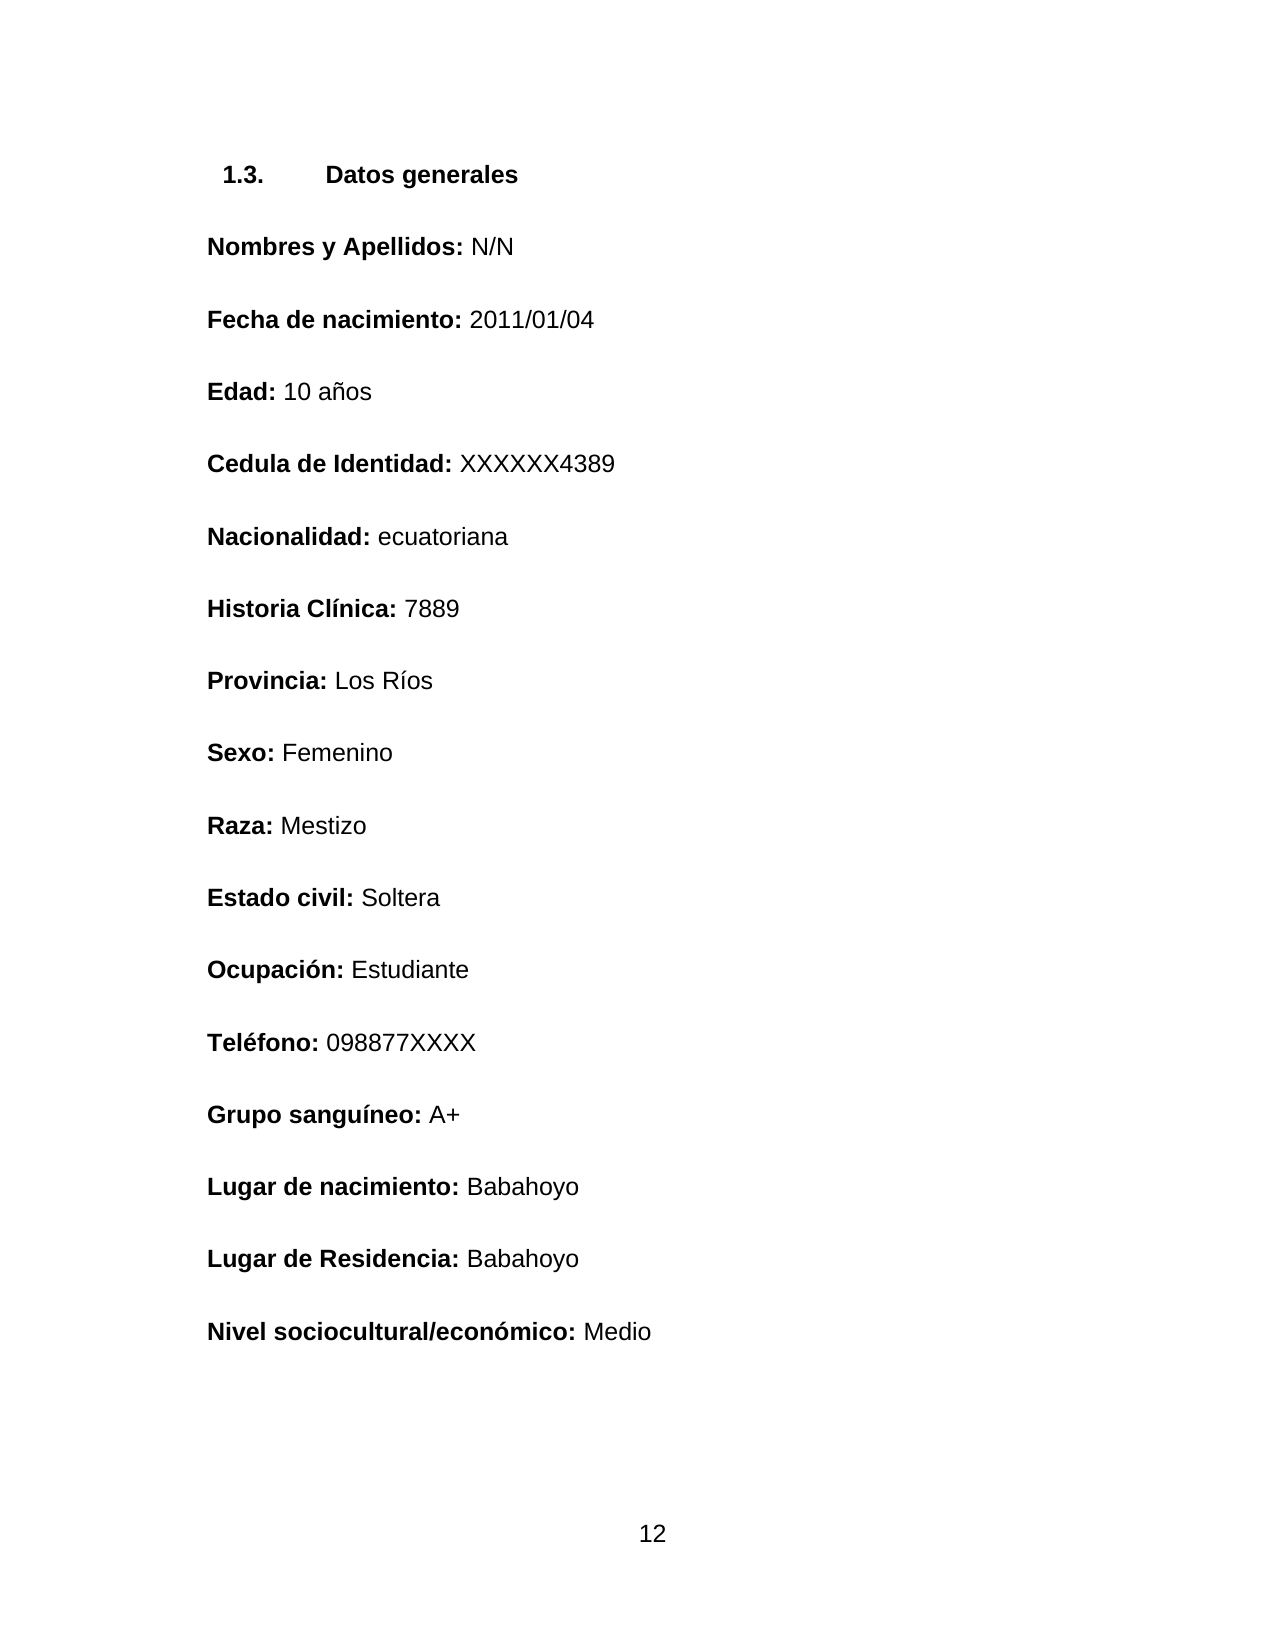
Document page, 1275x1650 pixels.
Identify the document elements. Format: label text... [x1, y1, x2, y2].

text Nivel sociocultural/económico: Medio [177, 1317, 1098, 1346]
text Sexo: Femenino [177, 738, 1098, 767]
text Nombres y Apellidos: N/N [177, 232, 1098, 261]
text Cedula de Identidad: XXXXXX4389 [177, 449, 1098, 478]
text Provincia: Los Ríos [177, 666, 1098, 695]
text Historia Clínica: 7889 [177, 594, 1098, 623]
text Grupo sanguíneo: A+ [177, 1100, 1098, 1129]
text Nacionalidad: ecuatoriana [177, 522, 1098, 550]
text Edad: 10 años [177, 377, 1098, 406]
list Datos generales [222, 160, 1098, 189]
text Lugar de Residencia: Babahoyo [177, 1244, 1098, 1273]
text Fecha de nacimiento: 2011/01/04 [177, 305, 1098, 333]
text Estado civil: Soltera [177, 883, 1098, 912]
text Raza: Mestizo [177, 811, 1098, 839]
text Teléfono: 098877XXXX [177, 1028, 1098, 1056]
text Ocupación: Estudiante [177, 955, 1098, 984]
text Lugar de nacimiento: Babahoyo [177, 1172, 1098, 1201]
